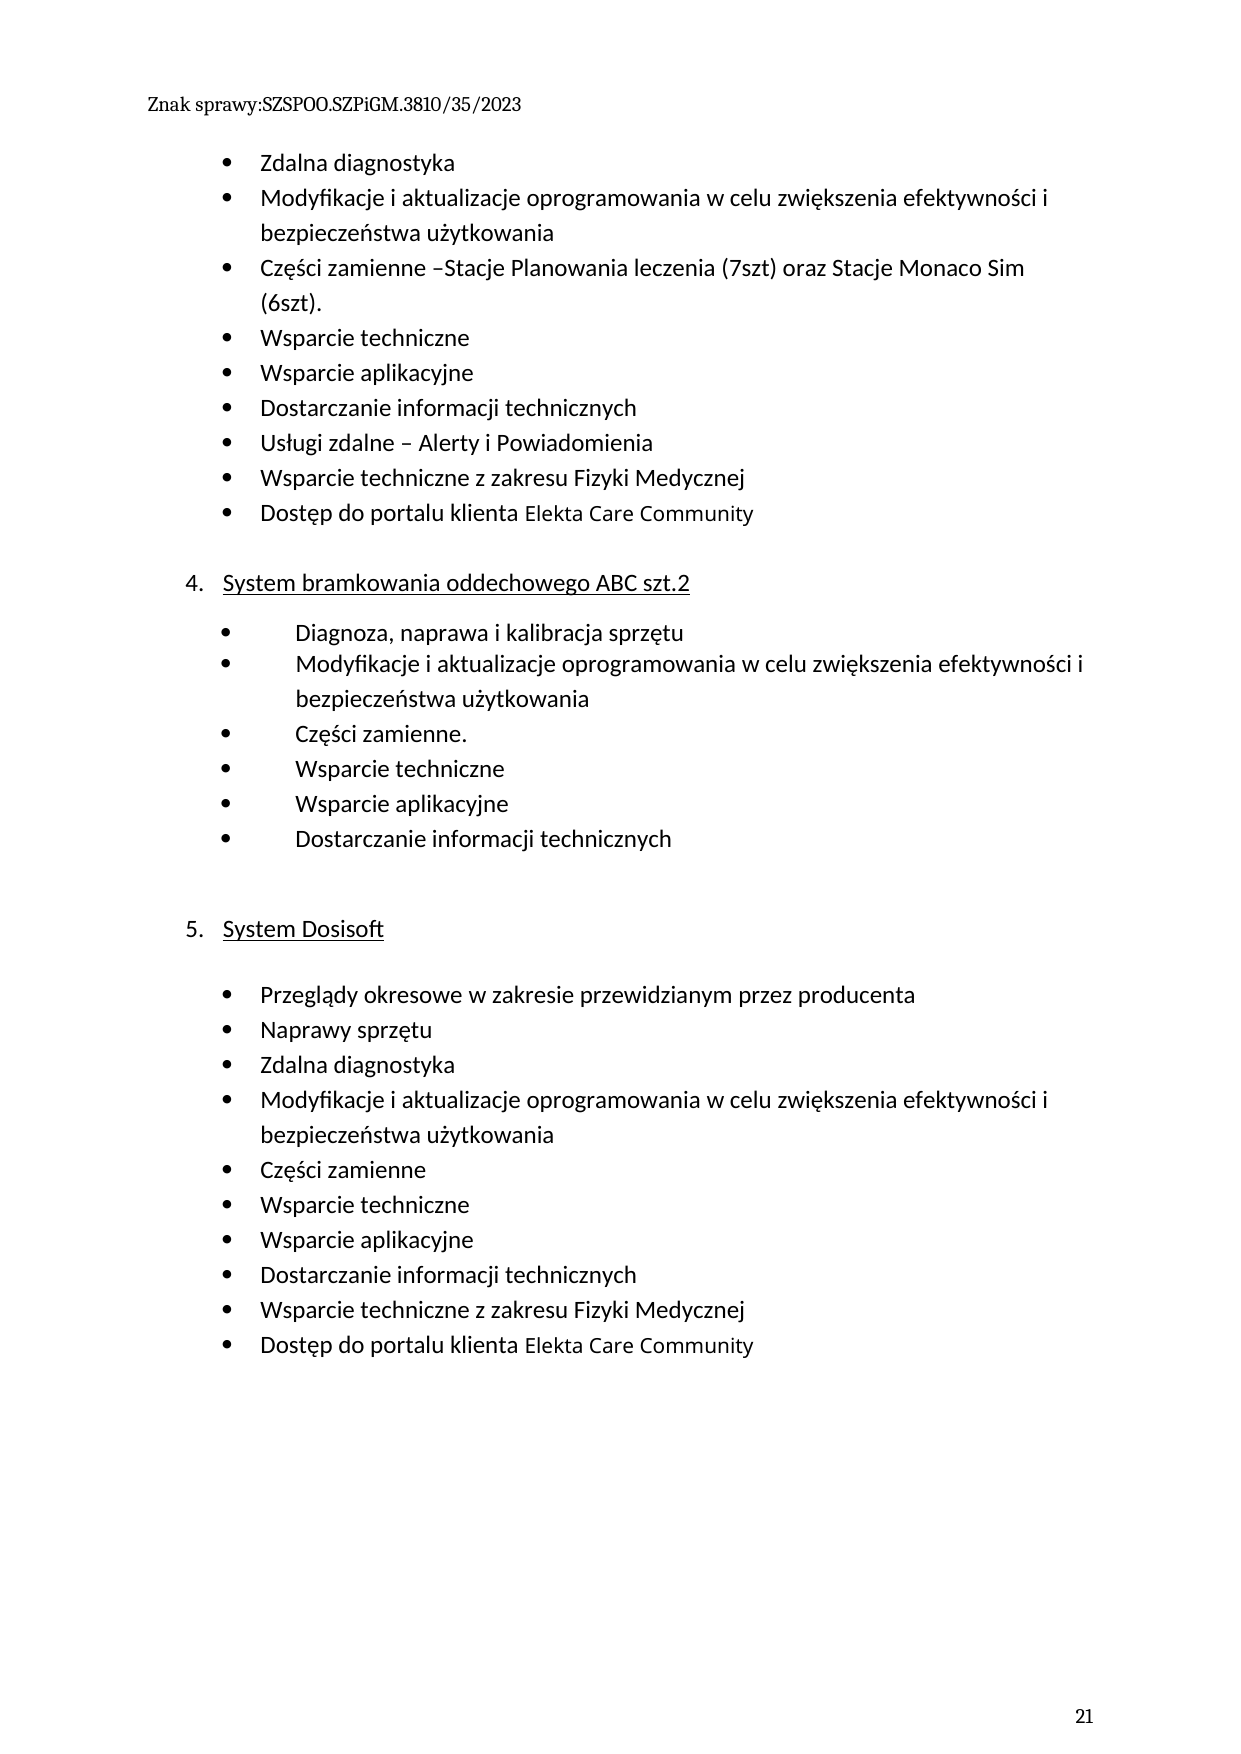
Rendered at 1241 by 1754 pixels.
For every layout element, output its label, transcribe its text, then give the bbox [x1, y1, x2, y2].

list Zdalna diagnostyka [223, 1049, 1093, 1080]
list Części zamienne. [221, 718, 1093, 748]
list Wsparcie techniczne [221, 753, 1093, 783]
list Zdalna diagnostyka [223, 148, 1093, 178]
list Wsparcie techniczne [223, 1189, 1093, 1220]
list Dostarczanie informacji technicznych [223, 1259, 1093, 1290]
list Wsparcie aplikacyjne [221, 788, 1093, 818]
list Dostarczanie informacji technicznych [221, 823, 1093, 853]
list Diagnoza, naprawa i kalibracja sprzętu [221, 617, 1093, 648]
list Dostęp do portalu klienta Elekta Care Community [223, 498, 1093, 528]
list Dostęp do portalu klienta Elekta Care Community [223, 1329, 1093, 1360]
list Dostarczanie informacji technicznych [223, 393, 1093, 423]
list Wsparcie techniczne z zakresu Fizyki Medycznej [223, 1294, 1093, 1325]
list Części zamienne [223, 1154, 1093, 1185]
list Naprawy sprzętu [223, 1014, 1093, 1045]
list Przeglądy okresowe w zakresie przewidzianym przez producenta [223, 979, 1093, 1010]
list Wsparcie aplikacyjne [223, 358, 1093, 388]
list Wsparcie techniczne [223, 323, 1093, 353]
list Wsparcie aplikacyjne [223, 1224, 1093, 1255]
list Części zamienne –Stacje Planowania leczenia (7szt) oraz Stacje Monaco Sim (6szt). [223, 253, 1093, 318]
list System bramkowania oddechowego ABC szt.2 [185, 568, 1093, 598]
list Modyfikacje i aktualizacje oprogramowania w celu zwiększenia efektywności i bezpieczeństwa użytkowania [221, 648, 1093, 713]
list System Dosisoft [185, 913, 1093, 944]
list Wsparcie techniczne z zakresu Fizyki Medycznej [223, 463, 1093, 493]
list Modyfikacje i aktualizacje oprogramowania w celu zwiększenia efektywności i bezpieczeństwa użytkowania [223, 183, 1093, 248]
list Usługi zdalne – Alerty i Powiadomienia [223, 428, 1093, 458]
list Modyfikacje i aktualizacje oprogramowania w celu zwiększenia efektywności i bezpieczeństwa użytkowania [223, 1084, 1093, 1150]
